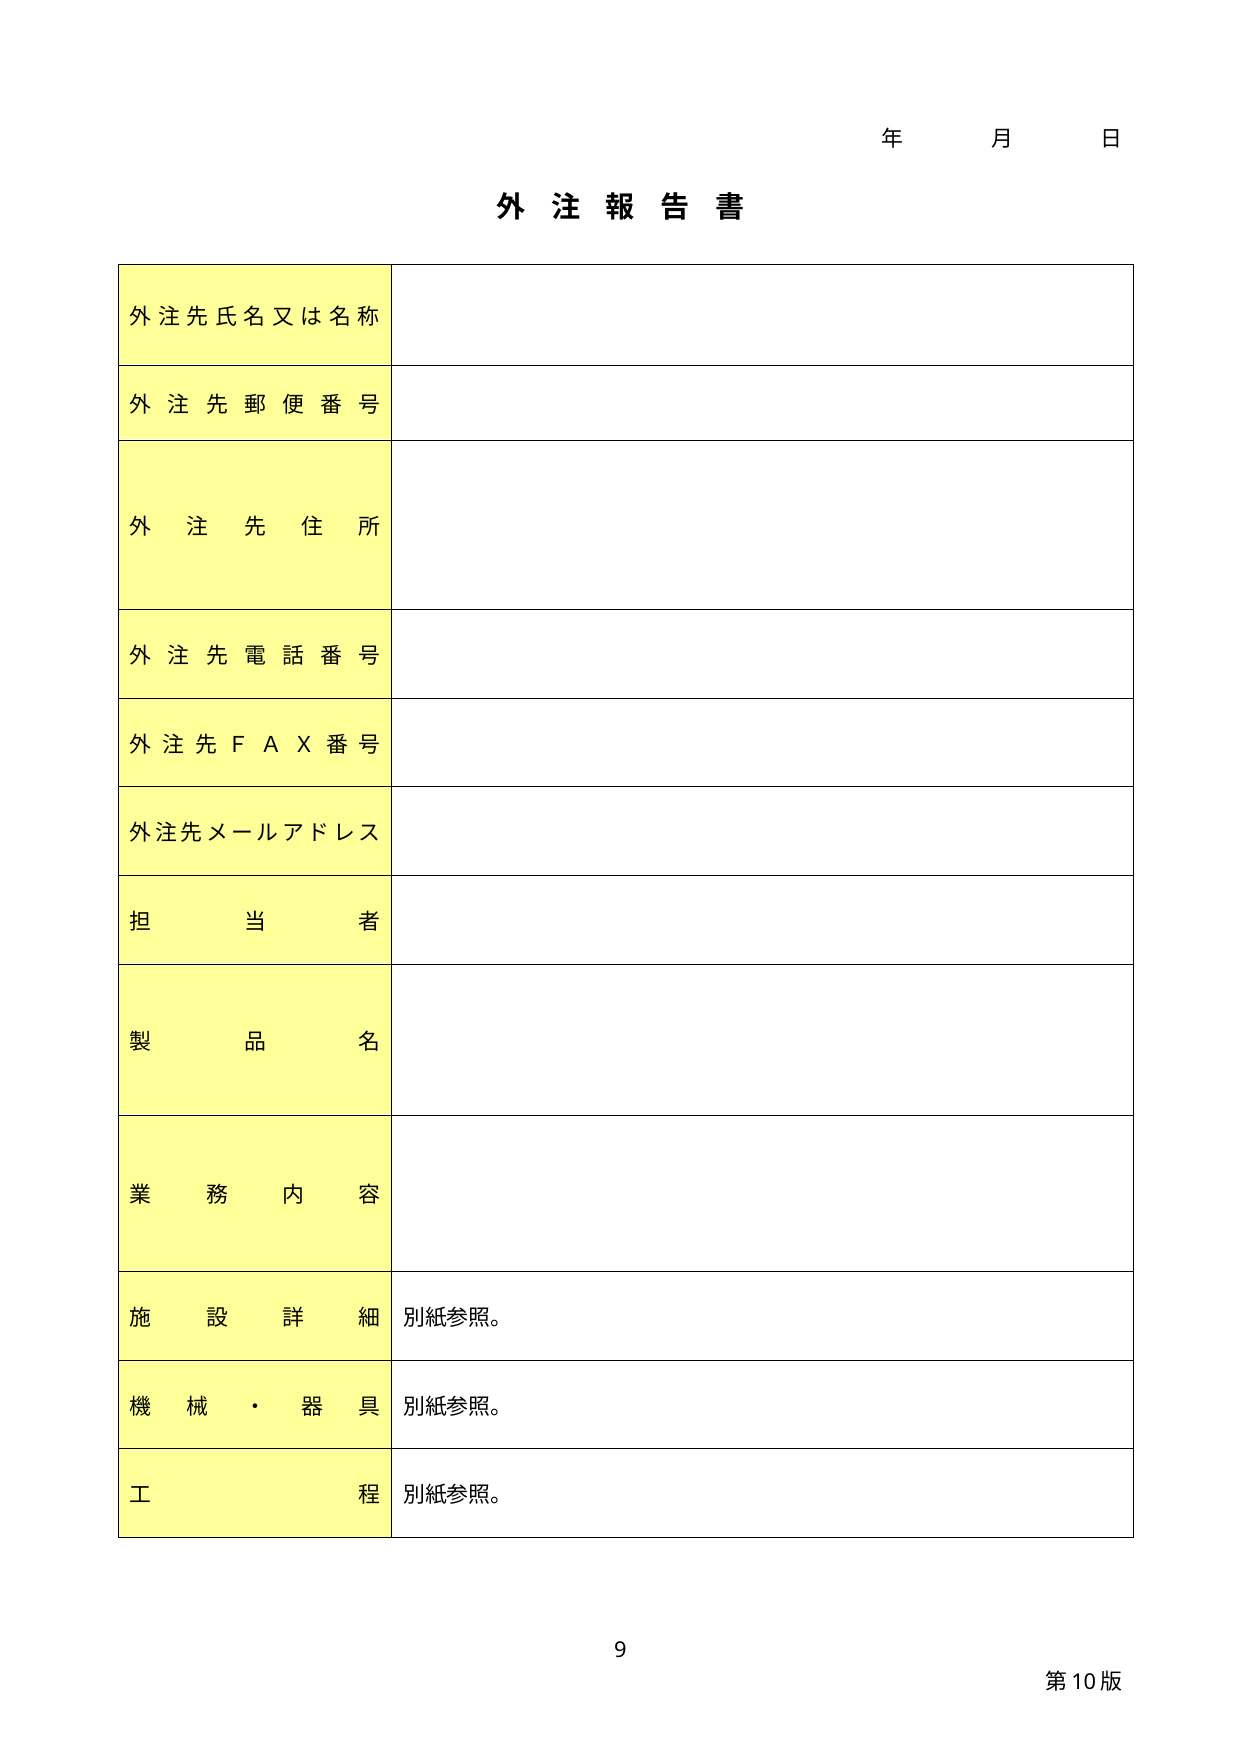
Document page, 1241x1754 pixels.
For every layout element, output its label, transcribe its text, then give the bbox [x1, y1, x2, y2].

text 外注報告書 [118, 189, 1122, 224]
table_cell 別紙参照。 [392, 1361, 1133, 1448]
table_cell 外注先郵便番号 [119, 366, 391, 439]
table_cell 製品名 [119, 965, 391, 1114]
table_cell [392, 965, 1133, 1114]
table_cell [392, 610, 1133, 698]
table_cell 外注先住所 [119, 441, 391, 609]
table_header 外注先氏名又は名称 [119, 265, 391, 364]
table_cell 外注先ＦＡＸ番号 [119, 699, 391, 786]
table_cell 外注先メールアドレス [119, 787, 391, 875]
table_cell [392, 876, 1133, 963]
table_header [392, 265, 1133, 364]
table_cell [392, 699, 1133, 786]
table_cell [392, 787, 1133, 875]
table_cell [392, 1116, 1133, 1271]
table_cell 別紙参照。 [392, 1449, 1133, 1537]
table_cell 機械・器具 [119, 1361, 391, 1448]
table_cell [392, 441, 1133, 609]
table_cell 工程 [119, 1449, 391, 1537]
table_cell 外注先電話番号 [119, 610, 391, 698]
table_cell [392, 366, 1133, 439]
table_cell 施設詳細 [119, 1272, 391, 1360]
text 年 月 日 [118, 118, 1122, 153]
table_cell 別紙参照。 [392, 1272, 1133, 1360]
table_cell 担当者 [119, 876, 391, 963]
table_cell 業務内容 [119, 1116, 391, 1271]
